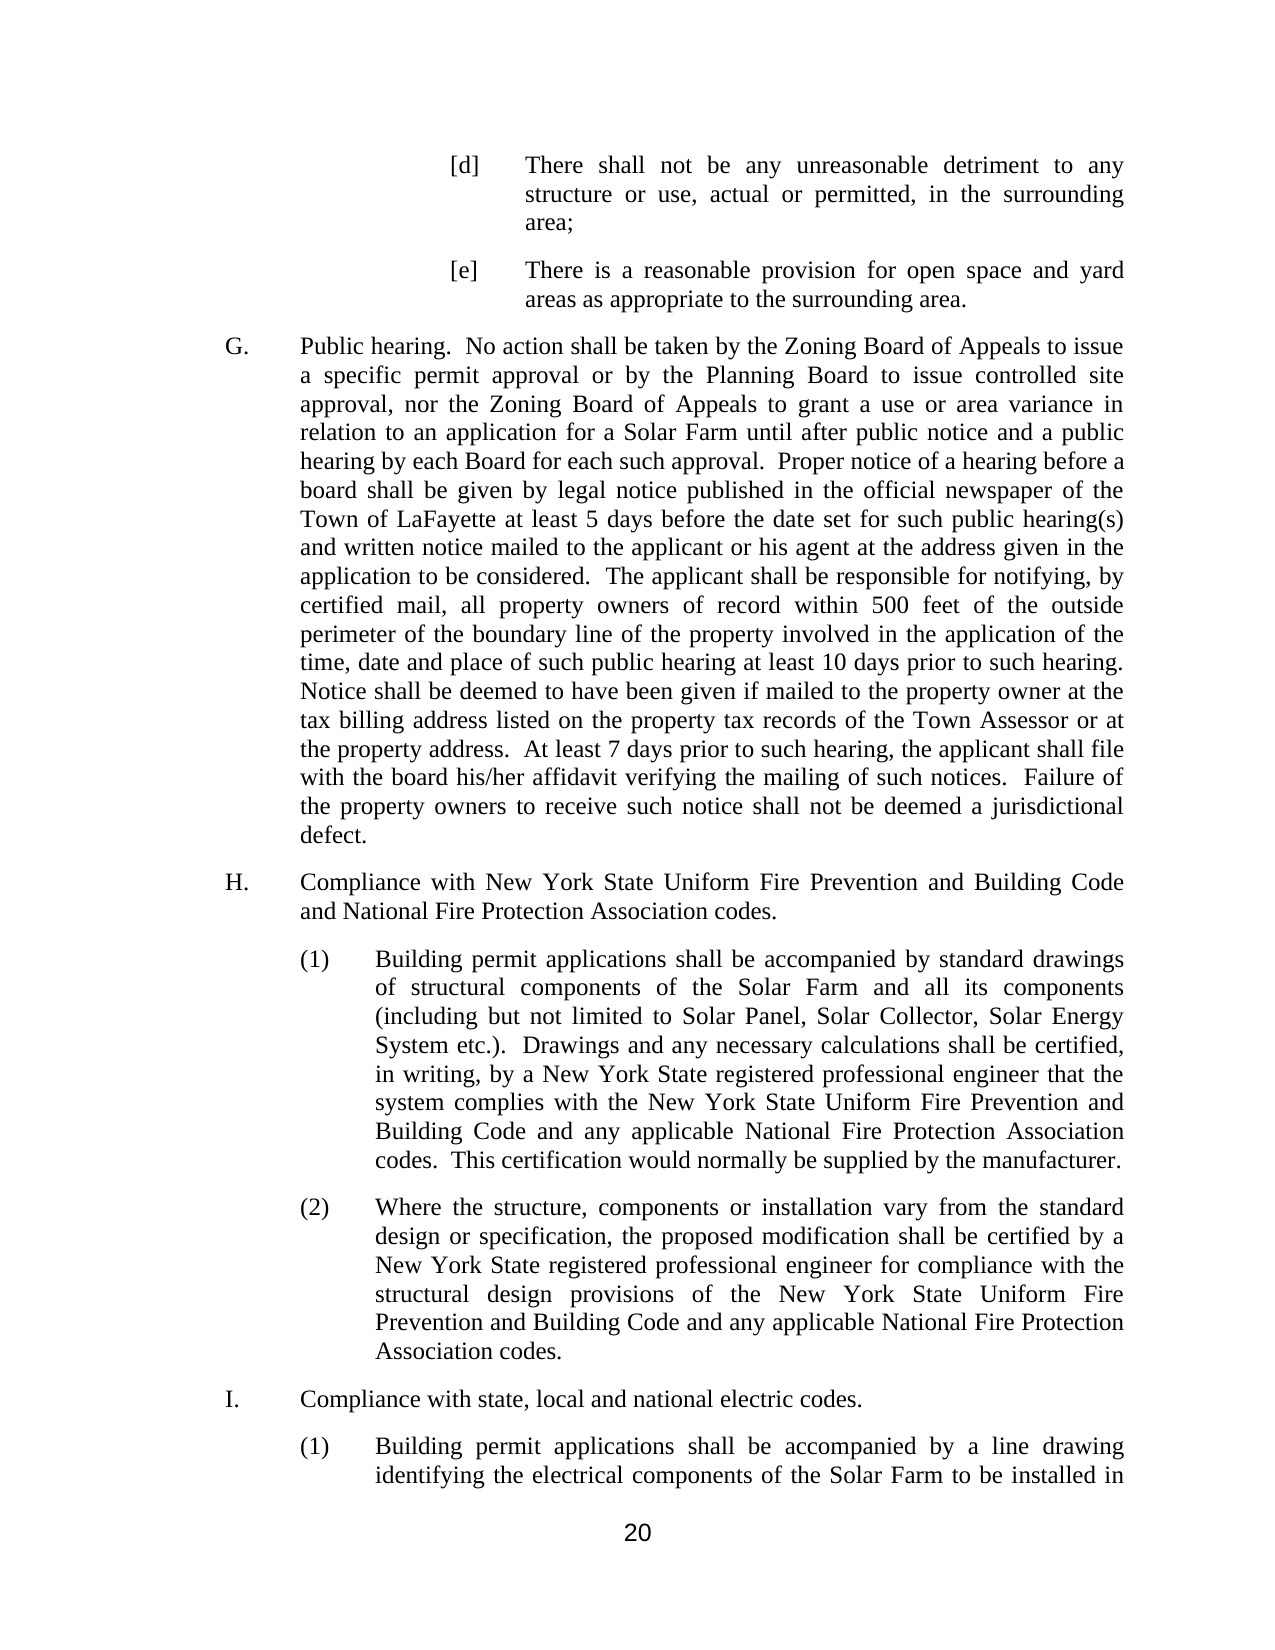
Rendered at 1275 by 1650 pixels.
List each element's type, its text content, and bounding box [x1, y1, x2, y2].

list Compliance with New York State Uniform Fire Prevention and Building Code and National Fire Protection Association codes. [225, 867, 1125, 925]
list Compliance with state, local and national electric codes. [225, 1384, 1125, 1412]
list There shall not be any unreasonable detriment to any structure or use, actual or permitted, in the surrounding area; [450, 150, 1125, 236]
list Building permit applications shall be accompanied by standard drawings of structural components of the Solar Farm and all its components (including but not limited to Solar Panel, Solar Collector, Solar Energy System etc.). Drawings and any necessary calculations shall be certified, in writing, by a New York State registered professional engineer that the system complies with the New York State Uniform Fire Prevention and Building Code and any applicable National Fire Protection Association codes. This certification would normally be supplied by the manufacturer. [300, 944, 1125, 1174]
list Public hearing. No action shall be taken by the Zoning Board of Appeals to issue a specific permit approval or by the Planning Board to issue controlled site approval, nor the Zoning Board of Appeals to grant a use or area variance in relation to an application for a Solar Farm until after public notice and a public hearing by each Board for each such approval. Proper notice of a hearing before a board shall be given by legal notice published in the official newspaper of the Town of LaFayette at least 5 days before the date set for such public hearing(s) and written notice mailed to the applicant or his agent at the address given in the application to be considered. The applicant shall be responsible for notifying, by certified mail, all property owners of record within 500 feet of the outside perimeter of the boundary line of the property involved in the application of the time, date and place of such public hearing at least 10 days prior to such hearing. Notice shall be deemed to have been given if mailed to the property owner at the tax billing address listed on the property tax records of the Town Assessor or at the property address. At least 7 days prior to such hearing, the applicant shall file with the board his/her affidavit verifying the mailing of such notices. Failure of the property owners to receive such notice shall not be deemed a jurisdictional defect. [225, 331, 1125, 849]
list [300, 1431, 1125, 1489]
list Where the structure, components or installation vary from the standard design or specification, the proposed modification shall be certified by a New York State registered professional engineer for compliance with the structural design provisions of the New York State Uniform Fire Prevention and Building Code and any applicable National Fire Protection Association codes. [300, 1192, 1125, 1365]
list There is a reasonable provision for open space and yard areas as appropriate to the surrounding area. [450, 255, 1125, 312]
